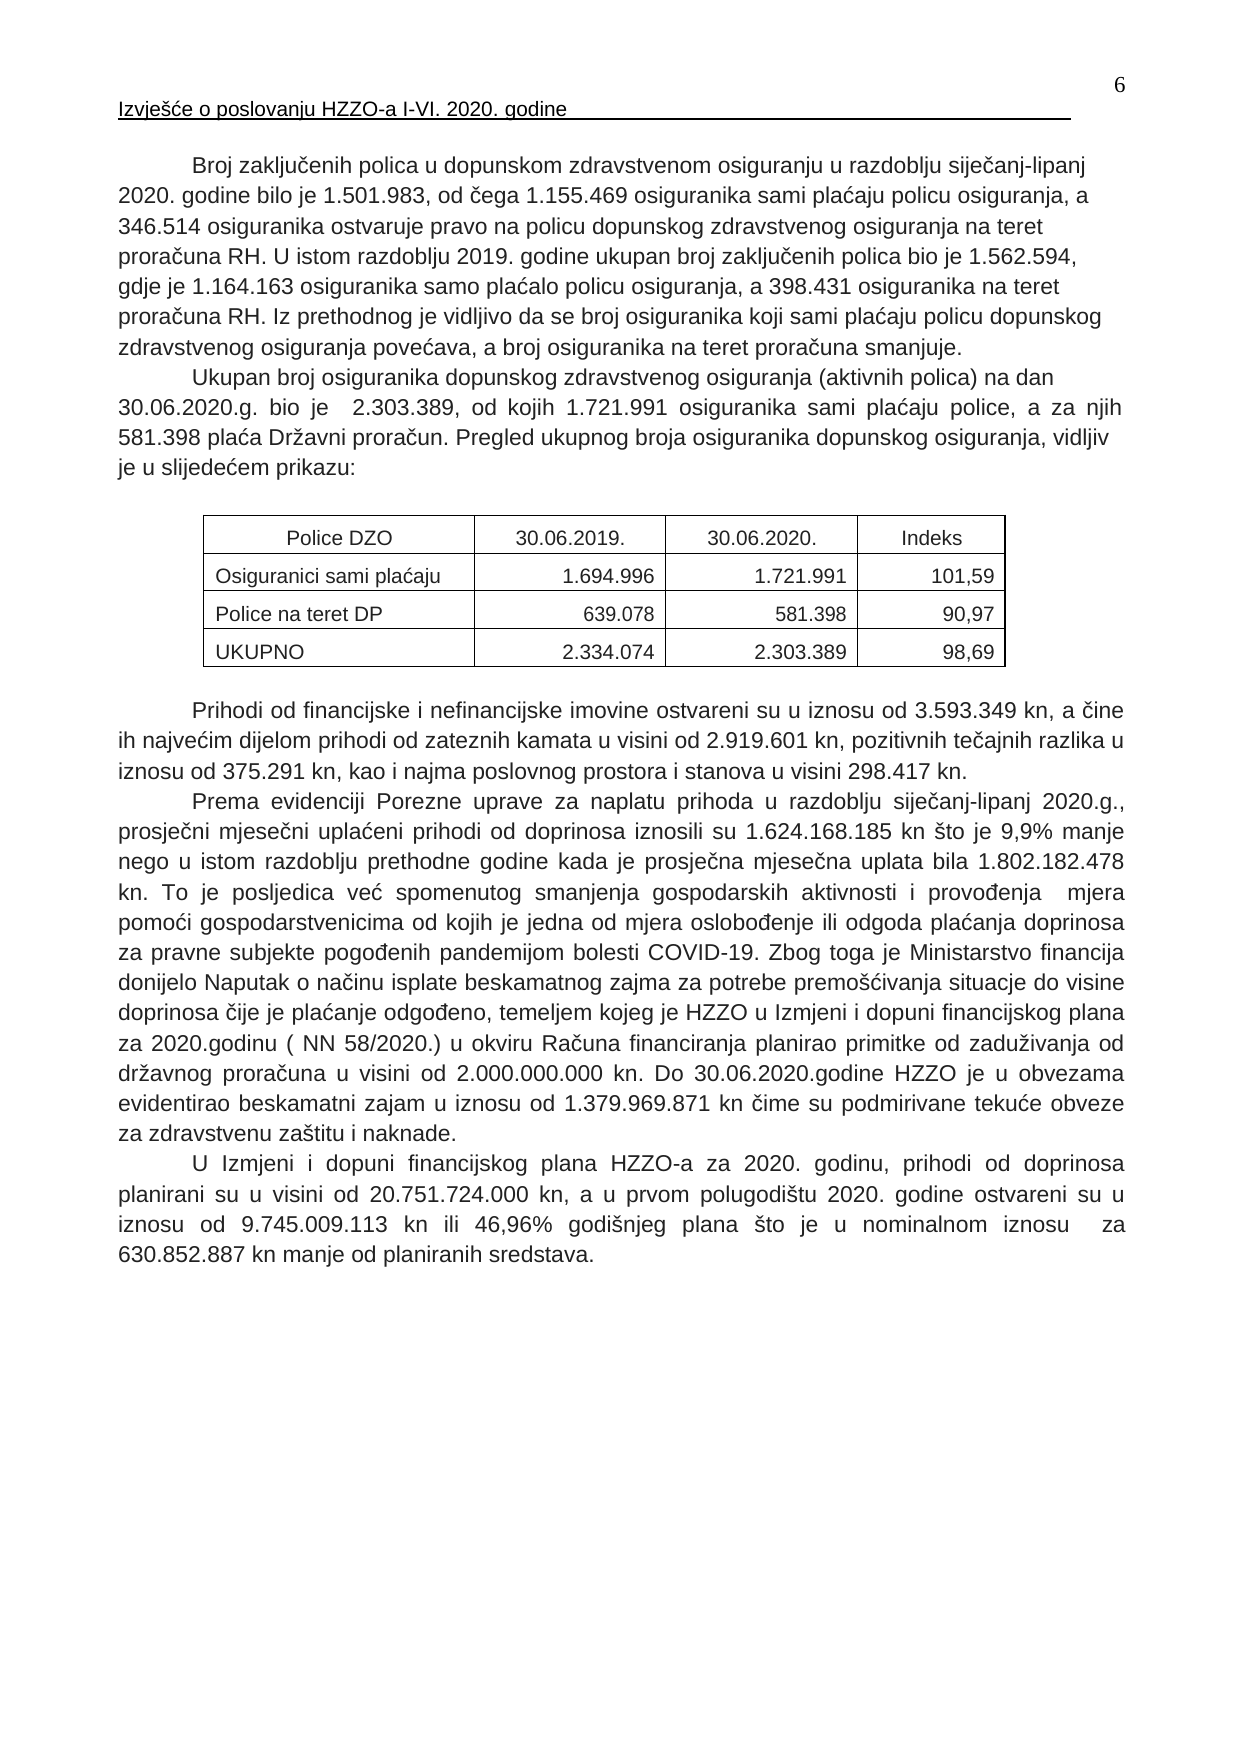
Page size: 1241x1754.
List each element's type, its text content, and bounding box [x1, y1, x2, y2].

text 6 [89, 71, 1125, 97]
table_cell 90,97 [858, 591, 1004, 628]
table_cell Osiguranici sami plaćaju [204, 554, 474, 590]
table_header Indeks [858, 516, 1004, 552]
text U Izmjeni i dopuni financijskog plana HZZO-a za 2020. godinu, prihodi od doprinosa planirani su u visini od 20.751.724.000 kn, a u prvom polugodištu 2020. godine ostvareni su u iznosu od 9.745.009.113 kn ili 46,96% godišnjeg plana što je u nominalnom iznosu za 630.852.887 kn manje od planiranih sredstava. [118, 1150, 1125, 1267]
text Prihodi od financijske i nefinancijske imovine ostvareni su u iznosu od 3.593.349 kn, a čine ih najvećim dijelom prihodi od zateznih kamata u visini od 2.919.601 kn, pozitivnih tečajnih razlika u iznosu od 375.291 kn, kao i najma poslovnog prostora i stanova u visini 298.417 kn. [118, 697, 1125, 784]
table_cell 98,69 [858, 629, 1004, 666]
table_cell 639.078 [475, 591, 665, 628]
table_cell Police na teret DP [204, 591, 474, 628]
text Broj zaključenih polica u dopunskom zdravstvenom osiguranju u razdoblju siječanj-lipanj 2020. godine bilo je 1.501.983, od čega 1.155.469 osiguranika sami plaćaju policu osiguranja, a [118, 152, 1120, 209]
table_cell 2.334.074 [475, 629, 665, 666]
text Ukupan broj osiguranika dopunskog zdravstvenog osiguranja (aktivnih polica) na dan 30.06.2020.g. bio je 2.303.389, od kojih 1.721.991 osiguranika sami plaćaju police, a za njih [118, 364, 1125, 420]
table_header 30.06.2020. [666, 516, 857, 552]
text Izvješće o poslovanju HZZO-a I-VI. 2020. godine [118, 97, 1180, 121]
table_header Police DZO [204, 516, 474, 552]
table_cell 101,59 [858, 554, 1004, 590]
text 346.514 osiguranika ostvaruje pravo na policu dopunskog zdravstvenog osiguranja na teret proračuna RH. U istom razdoblju 2019. godine ukupan broj zaključenih polica bio je 1.562.594, gdje je 1.164.163 osiguranika samo plaćalo policu osiguranja, a 398.431 osiguranika na teret proračuna RH. Iz prethodnog je vidljivo da se broj osiguranika koji sami plaćaju policu dopunskog zdravstvenog osiguranja povećava, a broj osiguranika na teret proračuna smanjuje. [118, 213, 1120, 360]
table_cell 2.303.389 [666, 629, 857, 666]
table_cell 1.721.991 [666, 554, 857, 590]
table_header 30.06.2019. [475, 516, 665, 552]
text Prema evidenciji Porezne uprave za naplatu prihoda u razdoblju siječanj-lipanj 2020.g., prosječni mjesečni uplaćeni prihodi od doprinosa iznosili su 1.624.168.185 kn što je 9,9% manje nego u istom razdoblju prethodne godine kada je prosječna mjesečna uplata bila 1.802.182.478 kn. To je posljedica već spomenutog smanjenja gospodarskih aktivnosti i provođenja mjera pomoći gospodarstvenicima od kojih je jedna od mjera oslobođenje ili odgoda plaćanja doprinosa za pravne subjekte pogođenih pandemijom bolesti COVID-19. Zbog toga je Ministarstvo financija donijelo Naputak o načinu isplate beskamatnog zajma za potrebe premošćivanja situacje do visine doprinosa čije je plaćanje odgođeno, temeljem kojeg je HZZO u Izmjeni i dopuni financijskog plana za 2020.godinu ( NN 58/2020.) u okviru Računa financiranja planirao primitke od zaduživanja od državnog proračuna u visini od 2.000.000.000 kn. Do 30.06.2020.godine HZZO je u obvezama evidentirao beskamatni zajam u iznosu od 1.379.969.871 kn čime su podmirivane tekuće obveze za zdravstvenu zaštitu i naknade. [118, 788, 1126, 1147]
table_cell UKUPNO [204, 629, 474, 666]
table_cell 1.694.996 [475, 554, 665, 590]
table_cell 581.398 [666, 591, 857, 628]
text 581.398 plaća Državni proračun. Pregled ukupnog broja osiguranika dopunskog osiguranja, vidljiv je u slijedećem prikazu: [118, 424, 1120, 481]
